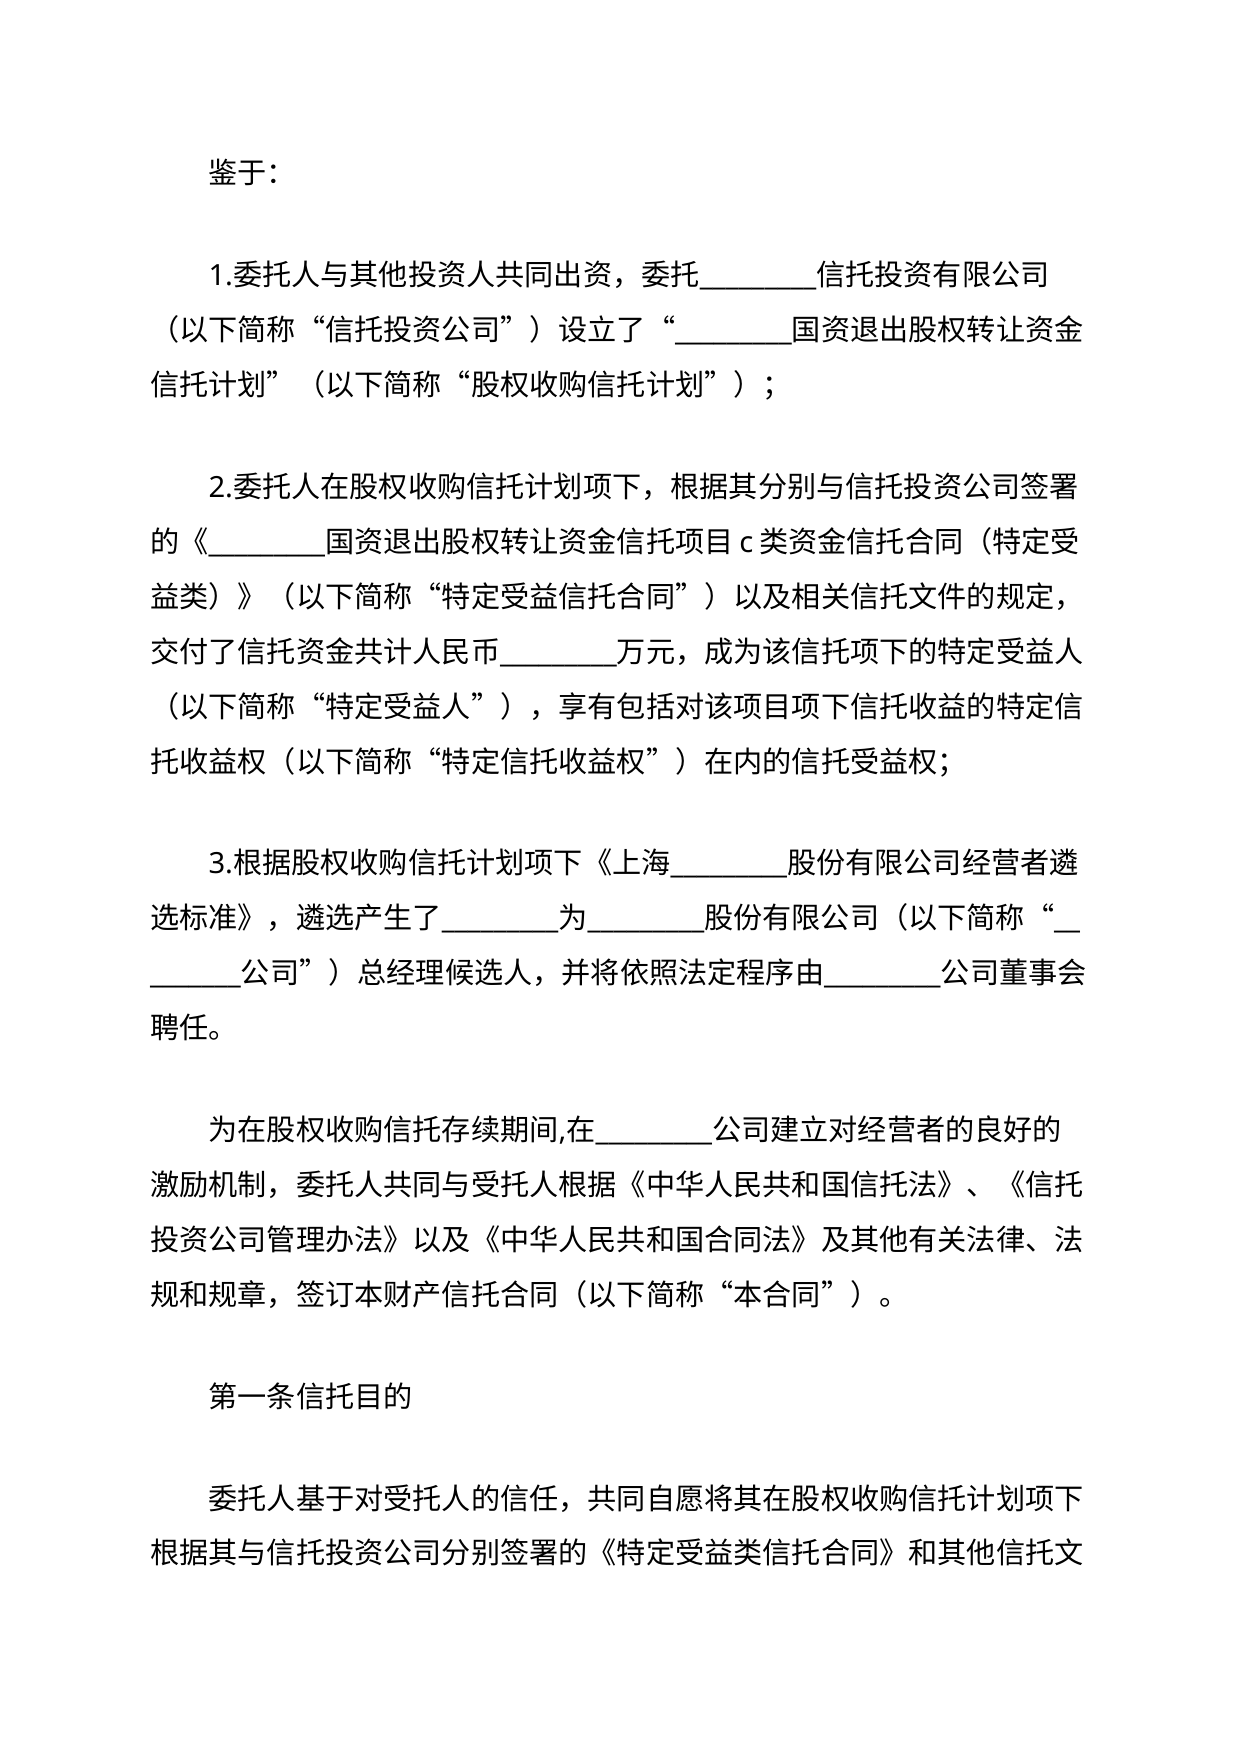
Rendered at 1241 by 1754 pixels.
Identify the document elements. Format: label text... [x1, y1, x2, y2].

text 鉴于： [150, 150, 1090, 192]
text 2.委托人在股权收购信托计划项下，根据其分别与信托投资公司签署的《_________国资退出股权转让资金信托项目c类资金信托合同（特定受益类）》（以下简称“特定受益信托合同”）以及相关信托文件的规定，交付了信托资金共计人民币_________万元，成为该信托项下的特定受益人（以下简称“特定受益人”），享有包括对该项目项下信托收益的特定信托收益权（以下简称“特定信托收益权”）在内的信托受益权； [150, 463, 1090, 781]
text 第一条信托目的 [150, 1373, 1090, 1416]
text 为在股权收购信托存续期间,在_________公司建立对经营者的良好的激励机制，委托人共同与受托人根据《中华人民共和国信托法》、《信托投资公司管理办法》以及《中华人民共和国合同法》及其他有关法律、法规和规章，签订本财产信托合同（以下简称“本合同”）。 [150, 1107, 1090, 1314]
text 3.根据股权收购信托计划项下《上海_________股份有限公司经营者遴选标准》，遴选产生了_________为_________股份有限公司（以下简称“_________公司”）总经理候选人，并将依照法定程序由_________公司董事会聘任。 [150, 840, 1090, 1047]
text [150, 1475, 1090, 1572]
text 1.委托人与其他投资人共同出资，委托_________信托投资有限公司（以下简称“信托投资公司”）设立了“_________国资退出股权转让资金信托计划”（以下简称“股权收购信托计划”）； [150, 252, 1090, 404]
